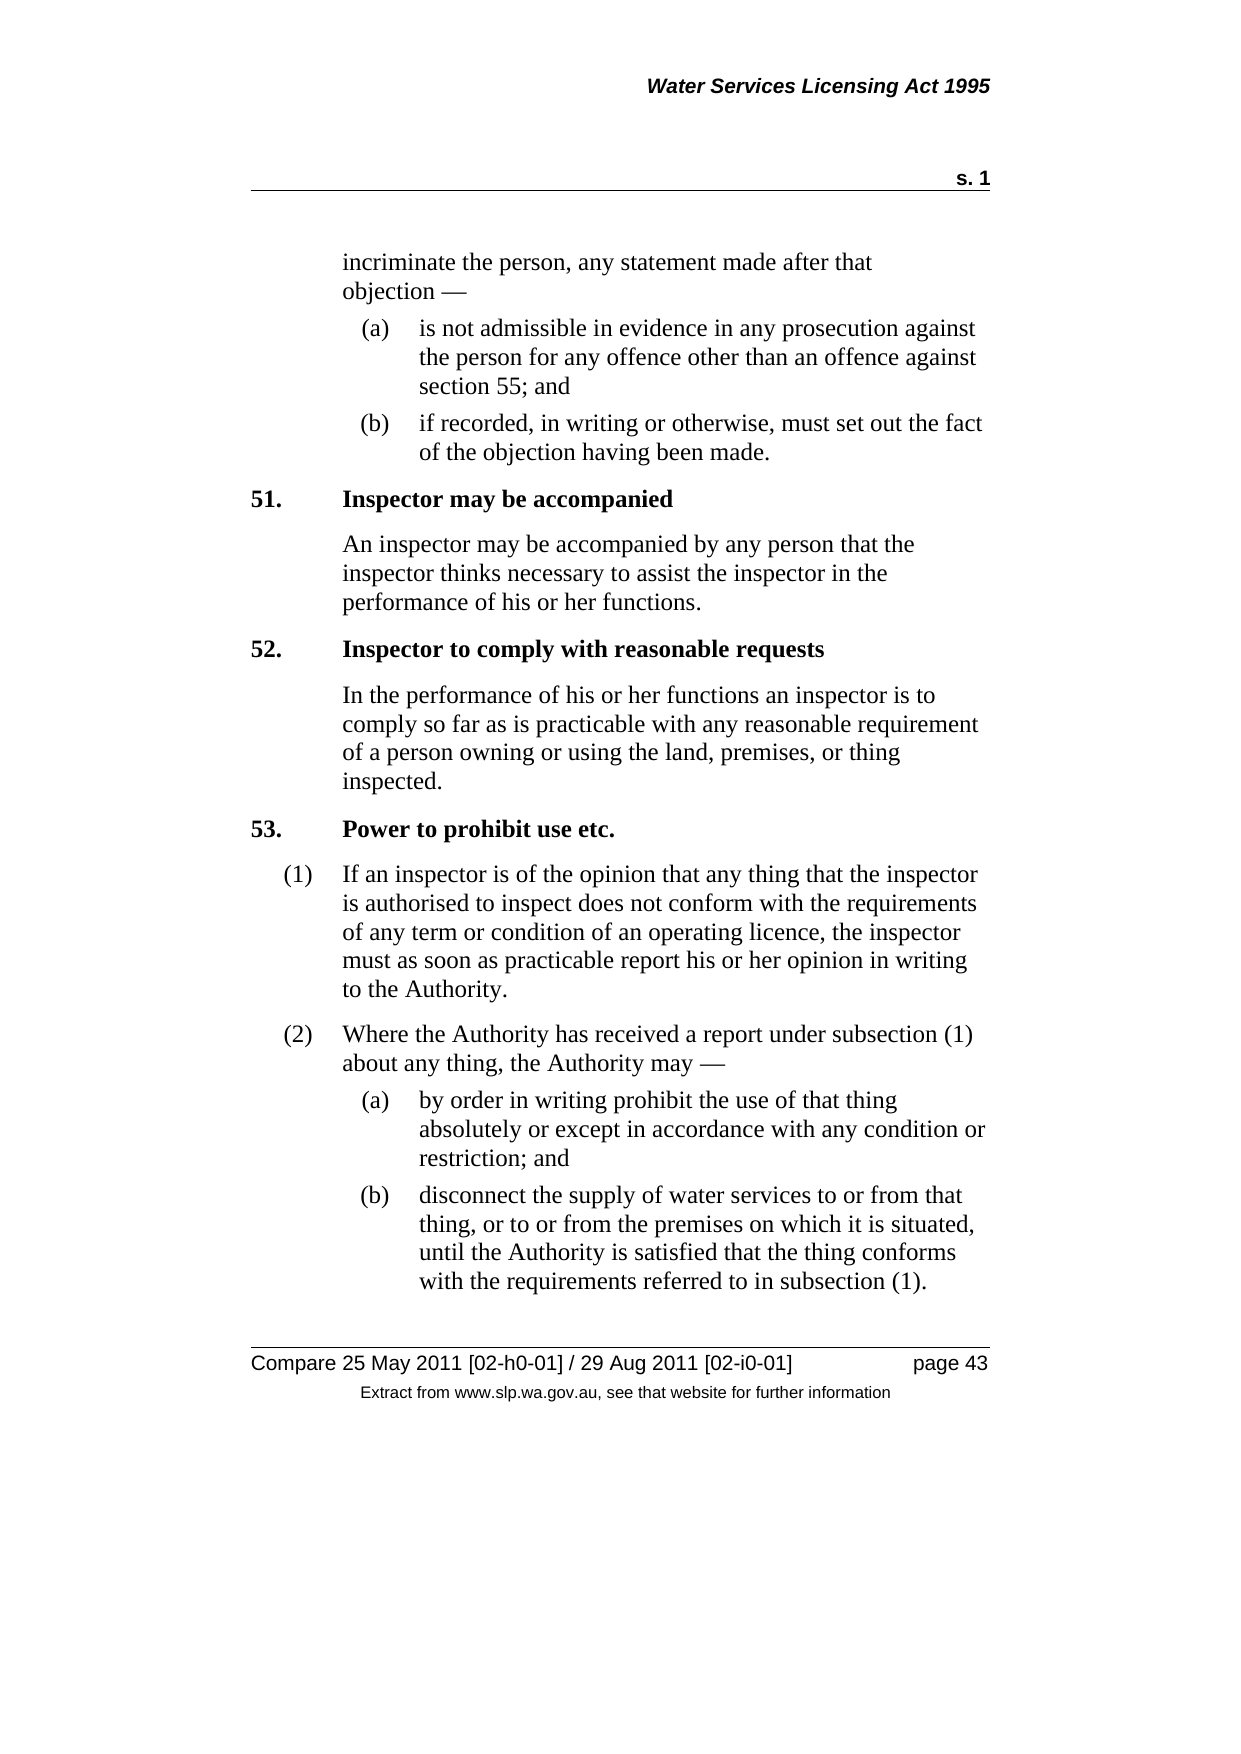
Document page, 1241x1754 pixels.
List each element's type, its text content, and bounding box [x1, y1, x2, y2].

text (1) If an inspector is of the opinion that any thing that the inspector is authorised to inspect does not conform with the requirements of any term or condition of an operating licence, the inspector must as soon as practicable report his or her opinion in writing to the Authority. [251, 859, 990, 1003]
text (a) by order in writing prohibit the use of that thing absolutely or except in accordance with any condition or restriction; and [251, 1085, 990, 1172]
text (b) if recorded, in writing or otherwise, must set out the fact of the objection having been made. [251, 408, 990, 465]
text (2) Where the Authority has received a report under subsection (1) about any thing, the Authority may — [251, 1019, 990, 1077]
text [251, 247, 990, 305]
subtitle 52. Inspector to comply with reasonable requests [251, 634, 990, 663]
text (a) is not admissible in evidence in any prosecution against the person for any offence other than an offence against section 55; and [251, 313, 990, 399]
text An inspector may be accompanied by any person that the inspector thinks necessary to assist the inspector in the performance of his or her functions. [251, 529, 990, 616]
text (b) disconnect the supply of water services to or from that thing, or to or from the premises on which it is situated, until the Authority is satisfied that the thing conforms with the requirements referred to in subsection (1). [251, 1180, 990, 1295]
text In the performance of his or her functions an inspector is to comply so far as is practicable with any reasonable requirement of a person owning or using the land, premises, or thing inspected. [251, 680, 990, 795]
subtitle 53. Power to prohibit use etc. [251, 814, 990, 842]
subtitle 51. Inspector may be accompanied [251, 484, 990, 513]
